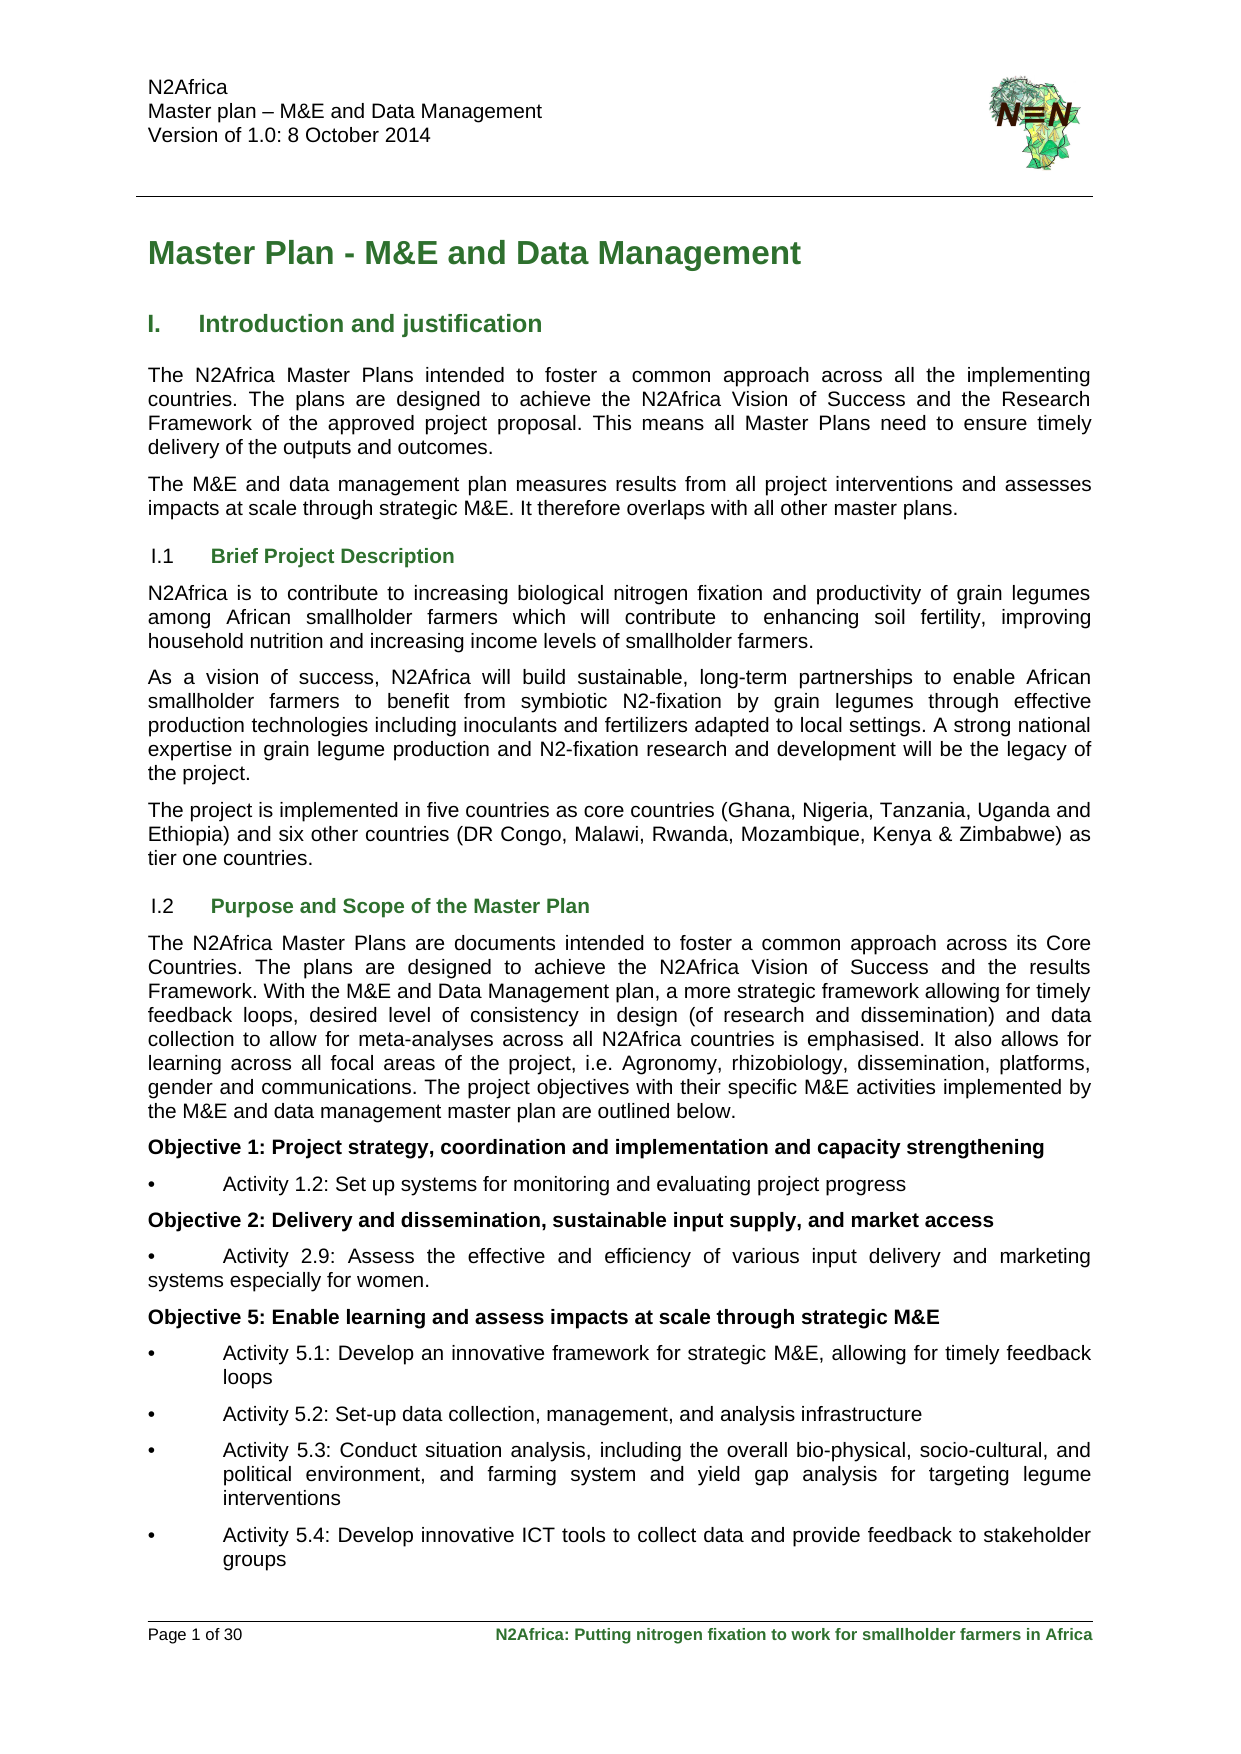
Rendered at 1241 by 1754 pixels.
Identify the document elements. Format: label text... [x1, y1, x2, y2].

subtitle Purpose and Scope of the Master Plan [151, 894, 1093, 918]
text • Activity 5.3: Conduct situation analysis, including the overall bio-physical, socio-cultural, and political environment, and farming system and yield gap analysis for targeting legume interventions [148, 1438, 1093, 1510]
text N2Africa is to contribute to increasing biological nitrogen fixation and productivity of grain legumes among African smallholder farmers which will contribute to enhancing soil fertility, improving household nutrition and increasing income levels of smallholder farmers. [148, 581, 1093, 653]
text The N2Africa Master Plans intended to foster a common approach across all the implementing countries. The plans are designed to achieve the N2Africa Vision of Success and the Research Framework of the approved project proposal. This means all Master Plans need to ensure timely delivery of the outputs and outcomes. [148, 363, 1093, 459]
text Objective 2: Delivery and dissemination, sustainable input supply, and market access [148, 1208, 1093, 1232]
subtitle Brief Project Description [151, 544, 1093, 568]
text • Activity 5.1: Develop an innovative framework for strategic M&E, allowing for timely feedback loops [148, 1341, 1093, 1389]
text • Activity 2.9: Assess the effective and efficiency of various input delivery and marketing systems especially for women. [148, 1244, 1093, 1292]
text The M&E and data management plan measures results from all project interventions and assesses impacts at scale through strategic M&E. It therefore overlaps with all other master plans. [148, 471, 1093, 519]
subtitle Master Plan - M&E and Data Management [148, 233, 1093, 272]
text Objective 1: Project strategy, coordination and implementation and capacity strengthening [148, 1135, 1093, 1159]
text • Activity 5.4: Develop innovative ICT tools to collect data and provide feedback to stakeholder groups [148, 1522, 1093, 1570]
picture [987, 75, 1082, 171]
text • Activity 5.2: Set-up data collection, management, and analysis infrastructure [148, 1402, 1093, 1426]
text The N2Africa Master Plans are documents intended to foster a common approach across its Core Countries. The plans are designed to achieve the N2Africa Vision of Success and the results Framework. With the M&E and Data Management plan, a more strategic framework allowing for timely feedback loops, desired level of consistency in design (of research and dissemination) and data collection to allow for meta-analyses across all N2Africa countries is emphasised. It also allows for learning across all focal areas of the project, i.e. Agronomy, rhizobiology, dissemination, platforms, gender and communications. The project objectives with their specific M&E activities implemented by the M&E and data management master plan are outlined below. [148, 931, 1093, 1122]
text Objective 5: Enable learning and assess impacts at scale through strategic M&E [148, 1305, 1093, 1329]
subtitle Introduction and justification [161, 309, 1093, 338]
text As a vision of success, N2Africa will build sustainable, long-term partnerships to enable African smallholder farmers to benefit from symbiotic N2-fixation by grain legumes through effective production technologies including inoculants and fertilizers adapted to local settings. A strong national expertise in grain legume production and N2-fixation research and development will be the legacy of the project. [148, 665, 1093, 785]
text The project is implemented in five countries as core countries (Ghana, Nigeria, Tanzania, Uganda and Ethiopia) and six other countries (DR Congo, Malawi, Rwanda, Mozambique, Kenya & Zimbabwe) as tier one countries. [148, 797, 1093, 869]
text • Activity 1.2: Set up systems for monitoring and evaluating project progress [148, 1171, 1093, 1195]
